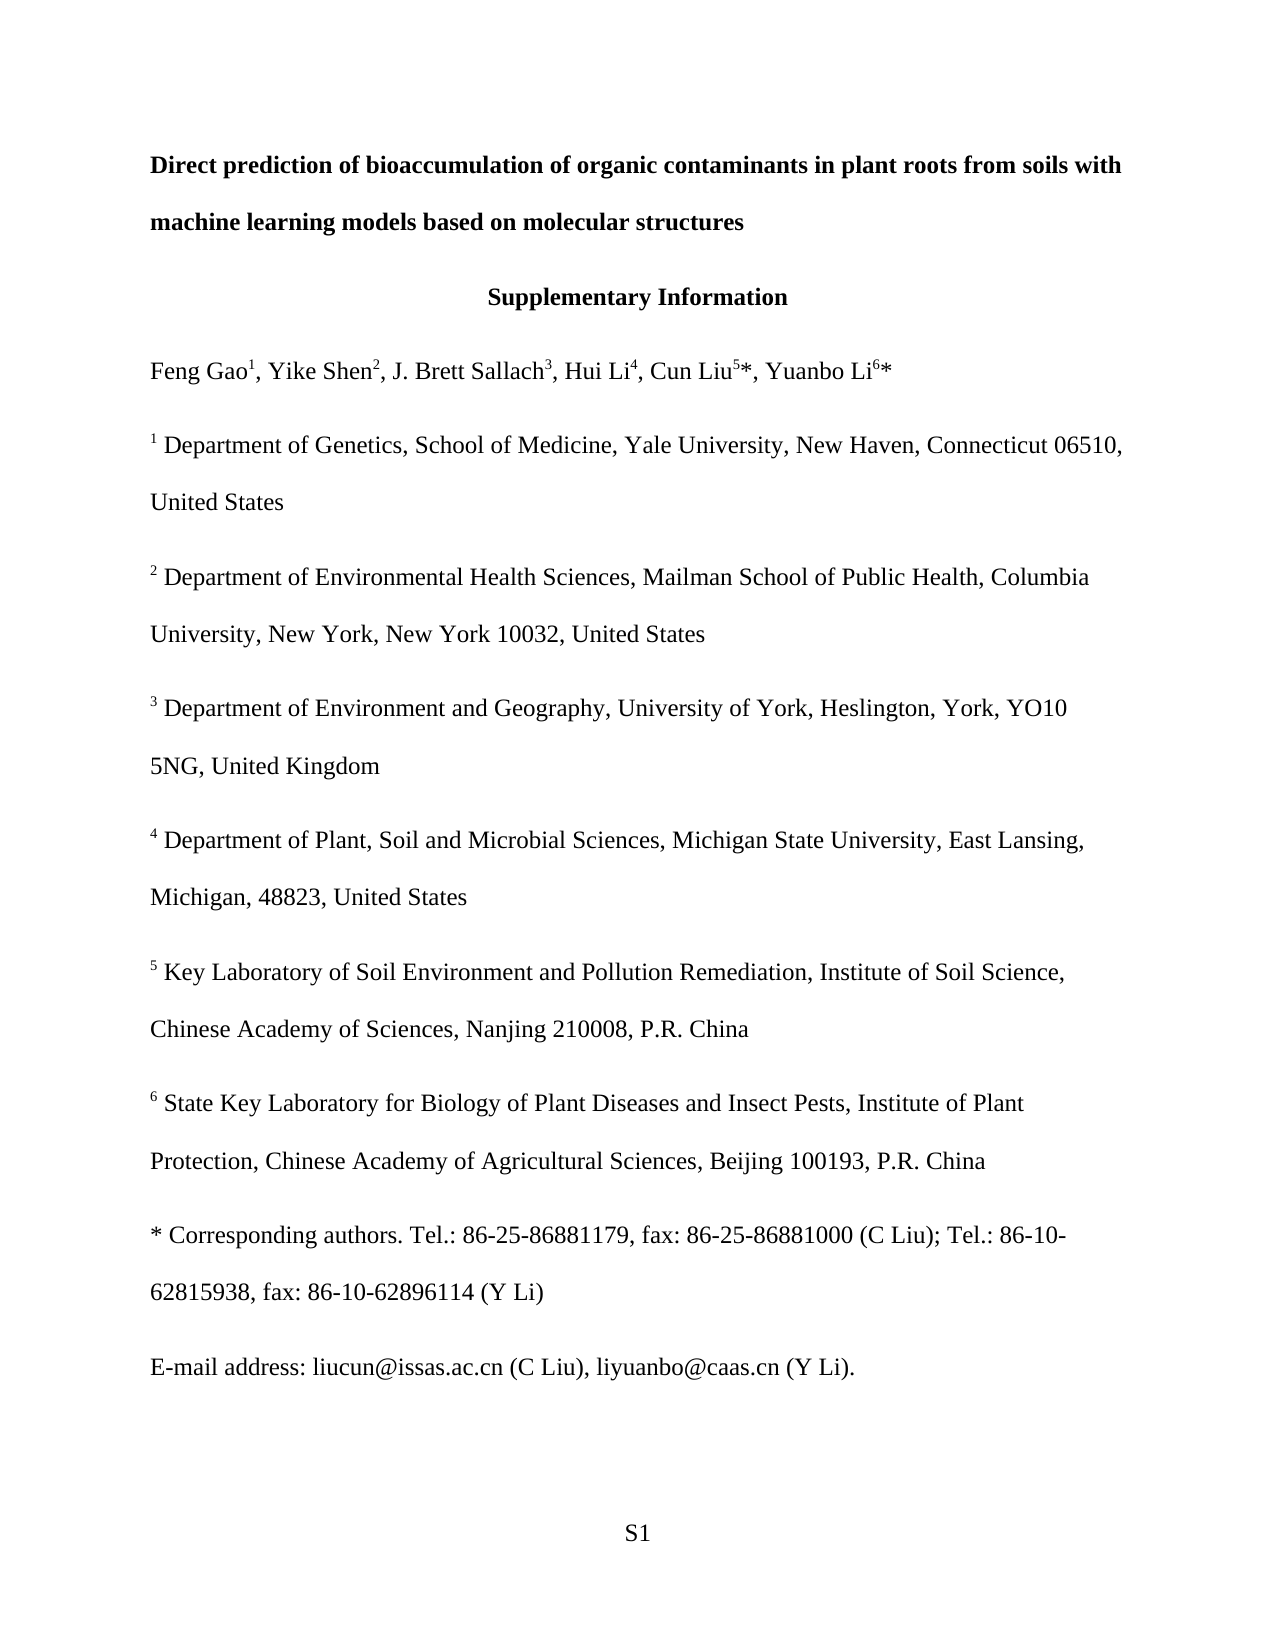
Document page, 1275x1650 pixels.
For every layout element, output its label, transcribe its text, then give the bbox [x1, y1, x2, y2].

text 5 Key Laboratory of Soil Environment and Pollution Remediation, Institute of Soil Science, Chinese Academy of Sciences, Nanjing 210008, P.R. China [150, 957, 1125, 1043]
text 2 Department of Environmental Health Sciences, Mailman School of Public Health, Columbia University, New York, New York 10032, United States [150, 562, 1125, 648]
text Supplementary Information [150, 282, 1125, 310]
text Feng Gao1, Yike Shen2, J. Brett Sallach3, Hui Li4, Cun Liu5*, Yuanbo Li6* [150, 356, 1125, 384]
text 1 Department of Genetics, School of Medicine, Yale University, New Haven, Connecticut 06510, United States [150, 430, 1125, 516]
text 3 Department of Environment and Geography, University of York, Heslington, York, YO10 5NG, United Kingdom [150, 693, 1125, 779]
text E-mail address: liucun@issas.ac.cn (C Liu), liyuanbo@caas.cn (Y Li). [150, 1352, 1125, 1380]
text 4 Department of Plant, Soil and Microbial Sciences, Michigan State University, East Lansing, Michigan, 48823, United States [150, 825, 1125, 911]
text * Corresponding authors. Tel.: 86-25-86881179, fax: 86-25-86881000 (C Liu); Tel.: 86-10-62815938, fax: 86-10-62896114 (Y Li) [150, 1220, 1125, 1306]
text Direct prediction of bioaccumulation of organic contaminants in plant roots from soils with machine learning models based on molecular structures [150, 150, 1125, 236]
text 6 State Key Laboratory for Biology of Plant Diseases and Insect Pests, Institute of Plant Protection, Chinese Academy of Agricultural Sciences, Beijing 100193, P.R. China [150, 1088, 1125, 1174]
